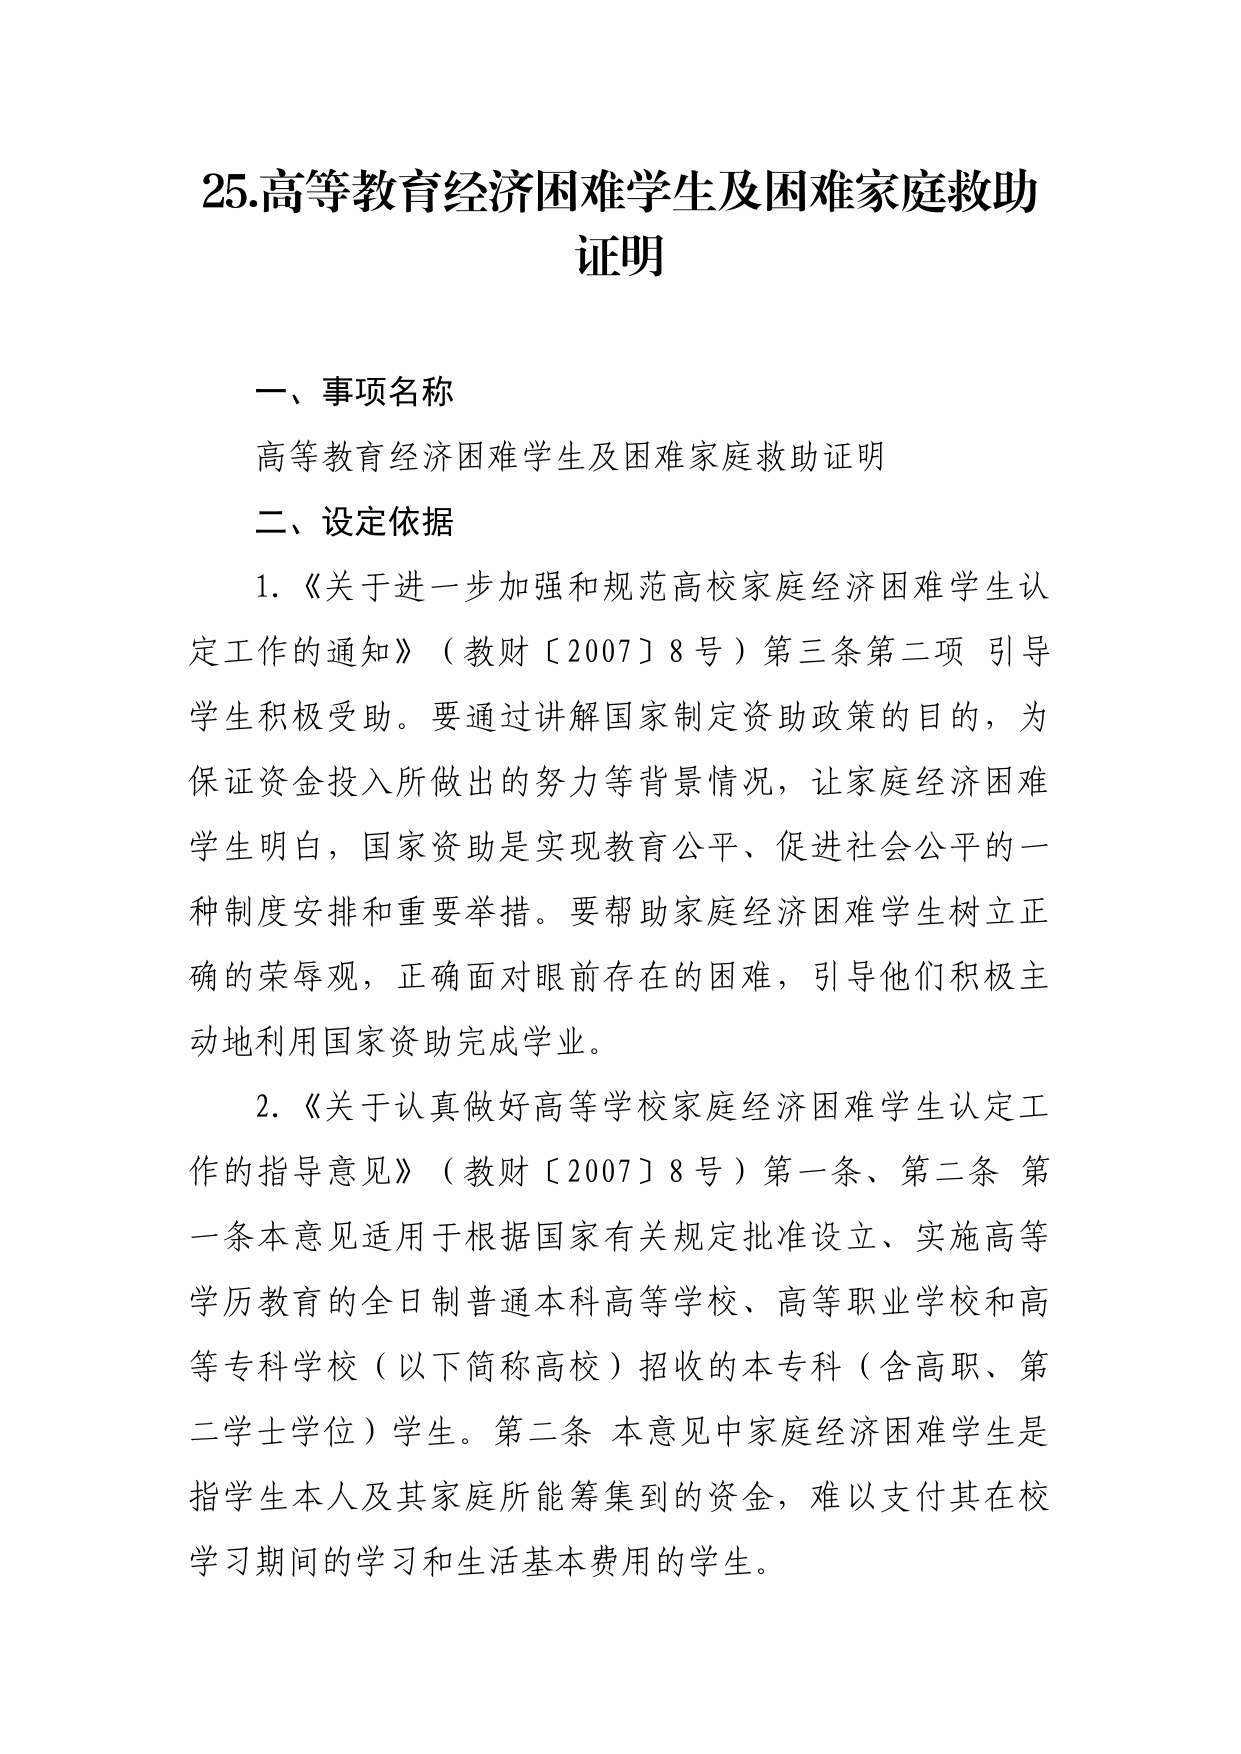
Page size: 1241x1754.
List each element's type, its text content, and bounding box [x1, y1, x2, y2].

text 25.高等教育经济困难学生及困难家庭救助证明 [187, 162, 1053, 292]
text 1.《关于进一步加强和规范高校家庭经济困难学生认定工作的通知》（教财〔2007〕8号）第三条第二项 引导学生积极受助。要通过讲解国家制定资助政策的目的，为保证资金投入所做出的努力等背景情况，让家庭经济困难学生明白，国家资助是实现教育公平、促进社会公平的一种制度安排和重要举措。要帮助家庭经济困难学生树立正确的荣辱观，正确面对眼前存在的困难，引导他们积极主动地利用国家资助完成学业。 [187, 552, 1053, 1072]
text 一、事项名称 [187, 357, 1053, 422]
text 二、设定依据 [187, 487, 1053, 552]
text 2.《关于认真做好高等学校家庭经济困难学生认定工作的指导意见》（教财〔2007〕8号）第一条、第二条 第一条本意见适用于根据国家有关规定批准设立、实施高等学历教育的全日制普通本科高等学校、高等职业学校和高等专科学校（以下简称高校）招收的本专科（含高职、第二学士学位）学生。第二条 本意见中家庭经济困难学生是指学生本人及其家庭所能筹集到的资金，难以支付其在校学习期间的学习和生活基本费用的学生。 [187, 1072, 1053, 1592]
text 高等教育经济困难学生及困难家庭救助证明 [187, 422, 1053, 487]
